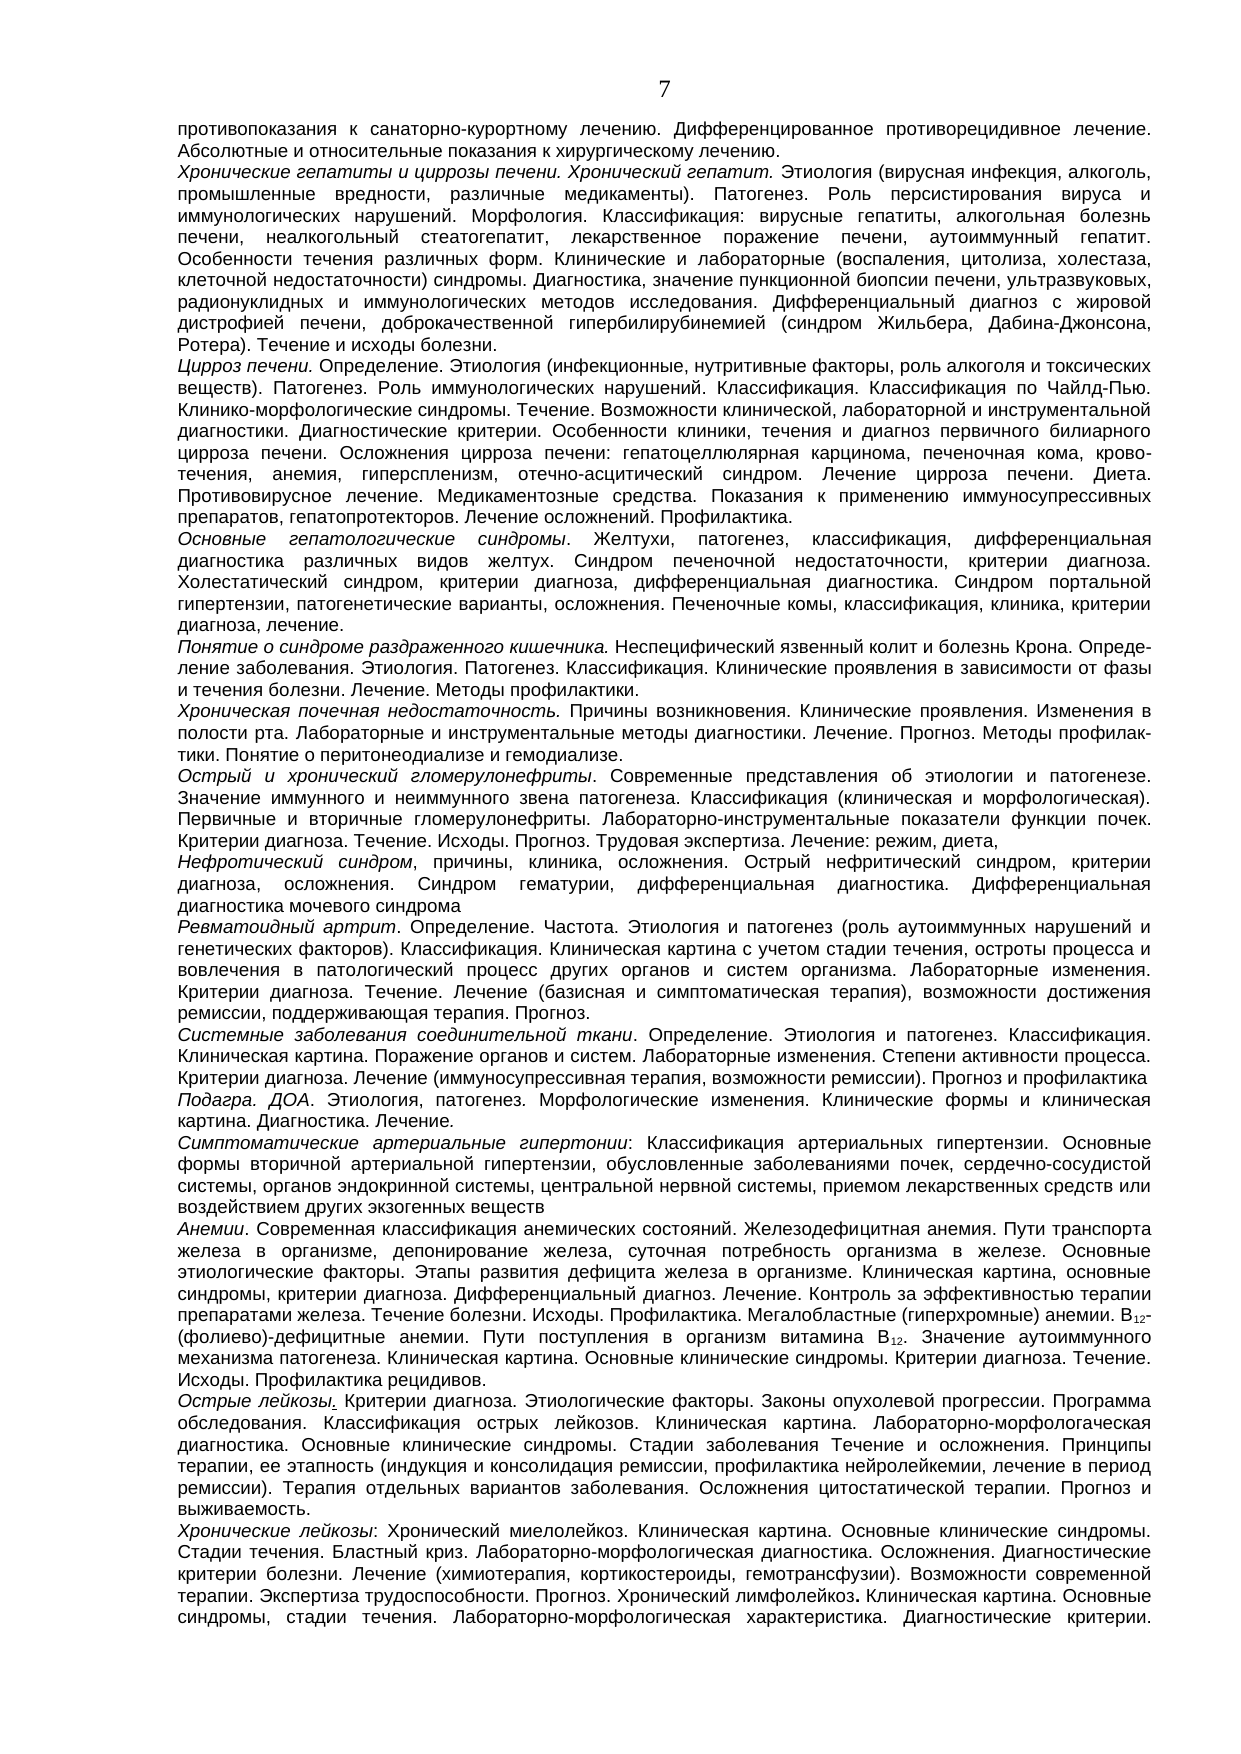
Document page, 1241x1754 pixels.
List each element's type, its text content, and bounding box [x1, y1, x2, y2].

text Цирроз печени. Определение. Этиология (инфекционные, нутритивные факторы, роль алкоголя и токсических веществ). Патогенез. Роль иммунологических нарушений. Классификация. Классификация по Чайлд-Пью. Клинико-морфологические синдромы. Течение. Возможности клинической, лабораторной и инструментальной диагностики. Диагностические критерии. Особенности клиники, течения и диагноз первичного билиарного цирроза печени. Осложнения цирроза печени: гепатоцеллюлярная карцинома, печеночная кома, кровотечения, анемия, гиперспленизм, отечно-асцитический синдром. Лечение цирроза печени. Диета. Противовирусное лечение. Медикаментозные средства. Показания к применению иммуносупрессивных препаратов, гепатопротекторов. Лечение осложнений. Профилактика. [177, 355, 1152, 528]
text Понятие о синдроме раздраженного кишечника. Неспецифический язвенный колит и болезнь Крона. Определение заболевания. Этиология. Патогенез. Классификация. Клинические проявления в зависимости от фазы и течения болезни. Лечение. Методы профилактики. [177, 636, 1152, 700]
text Хроническая почечная недостаточность. Причины возникновения. Клинические проявления. Изменения в полости рта. Лабораторные и инструментальные методы диагностики. Лечение. Прогноз. Методы профилактики. Понятие о перитонеодиализе и гемодиализе. [177, 700, 1152, 765]
text Нефротический синдром, причины, клиника, осложнения. Острый нефритический синдром, критерии диагноза, осложнения. Синдром гематурии, дифференциальная диагностика. Дифференциальная диагностика мочевого синдрома [177, 851, 1152, 916]
text Анемии. Современная классификация анемических состояний. Железодефицитная анемия. Пути транспорта железа в организме, депонирование железа, суточная потребность организма в железе. Основные этиологические факторы. Этапы развития дефицита железа в организме. Клиническая картина, основные синдромы, критерии диагноза. Дифференциальный диагноз. Лечение. Контроль за эффективностью терапии препаратами железа. Течение болезни. Исходы. Профилактика. Мегалобластные (гиперхромные) анемии. В12-(фолиево)-дефицитные анемии. Пути поступления в организм витамина В12. Значение аутоиммунного механизма патогенеза. Клиническая картина. Основные клинические синдромы. Критерии диагноза. Течение. Исходы. Профилактика рецидивов. [177, 1218, 1152, 1390]
text Подагра. ДОА. Этиология, патогенез. Морфологические изменения. Клинические формы и клиническая картина. Диагностика. Лечение. [177, 1088, 1152, 1132]
text Острые лейкозы. Критерии диагноза. Этиологические факторы. Законы опухолевой прогрессии. Программа обследования. Классификация острых лейкозов. Клиническая картина. Лабораторно-морфологаческая диагностика. Основные клинические синдромы. Стадии заболевания Течение и осложнения. Принципы терапии, ее этапность (индукция и консолидация ремиссии, профилактика нейролейкемии, лечение в период ремиссии). Терапия отдельных вариантов заболевания. Осложнения цитостатической терапии. Прогноз и выживаемость. [177, 1390, 1152, 1520]
text Системные заболевания соединительной ткани. Определение. Этиология и патогенез. Классификация. Клиническая картина. Поражение органов и систем. Лабораторные изменения. Степени активности процесса. Критерии диагноза. Лечение (иммуносупрессивная терапия, возможности ремиссии). Прогноз и профилактика [177, 1024, 1152, 1088]
text Ревматоидный артрит. Определение. Частота. Этиология и патогенез (роль аутоиммунных нарушений и генетических факторов). Классификация. Клиническая картина с учетом стадии течения, остроты процесса и вовлечения в патологический процесс других органов и систем организма. Лабораторные изменения. Критерии диагноза. Течение. Лечение (базисная и симптоматическая терапия), возможности достижения ремиссии, поддерживающая терапия. Прогноз. [177, 916, 1152, 1024]
text Хронические гепатиты и циррозы печени. Хронический гепатит. Этиология (вирусная инфекция, алкоголь, промышленные вредности, различные медикаменты). Патогенез. Роль персистирования вируса и иммунологических нарушений. Морфология. Классификация: вирусные гепатиты, алкогольная болезнь печени, неалкогольный стеатогепатит, лекарственное поражение печени, аутоиммунный гепатит. Особенности течения различных форм. Клинические и лабораторные (воспаления, цитолиза, холестаза, клеточной недостаточности) синдромы. Диагностика, значение пункционной биопсии печени, ультразвуковых, радионуклидных и иммунологических методов исследования. Дифференциальный диагноз с жировой дистрофией печени, доброкачественной гипербилирубинемией (синдром Жильбера, Дабина-Джонсона, Ротера). Течение и исходы болезни. [177, 161, 1152, 355]
text Симптоматические артериальные гипертонии: Классификация артериальных гипертензии. Основные формы вторичной артериальной гипертензии, обусловленные заболеваниями почек, сердечно-сосудистой системы, органов эндокринной системы, центральной нервной системы, приемом лекарственных средств или воздействием других экзогенных веществ [177, 1132, 1152, 1218]
text Острый и хронический гломерулонефриты. Современные представления об этиологии и патогенезе. Значение иммунного и неиммунного звена патогенеза. Классификация (клиническая и морфологическая). Первичные и вторичные гломерулонефриты. Лабораторно-инструментальные показатели функции почек. Критерии диагноза. Течение. Исходы. Прогноз. Трудовая экспертиза. Лечение: режим, диета, [177, 765, 1152, 851]
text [177, 1520, 1152, 1627]
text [177, 118, 1152, 161]
text Основные гепатологические синдромы. Желтухи, патогенез, классификация, дифференциальная диагностика различных видов желтух. Синдром печеночной недостаточности, критерии диагноза. Холестатический синдром, критерии диагноза, дифференциальная диагностика. Синдром портальной гипертензии, патогенетические варианты, осложнения. Печеночные комы, классификация, клиника, критерии диагноза, лечение. [177, 528, 1152, 636]
